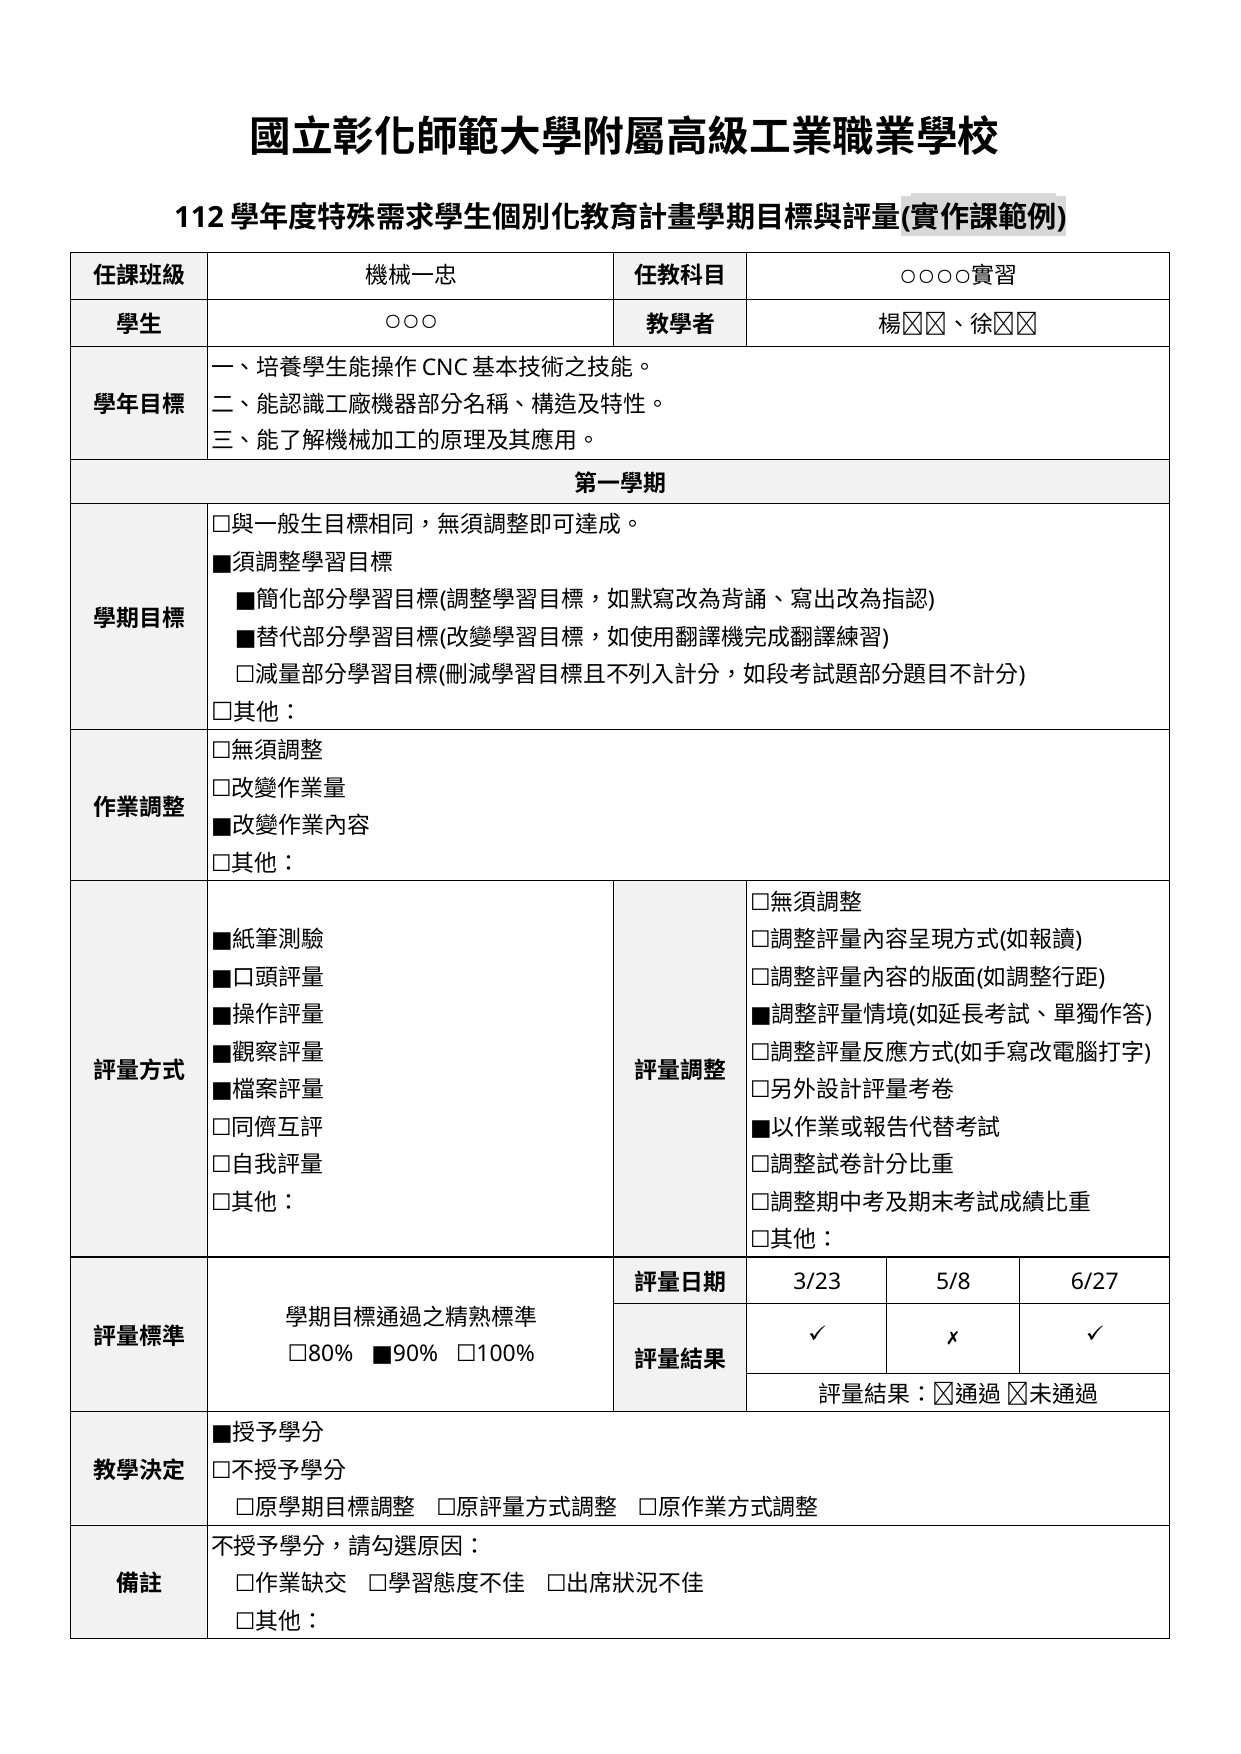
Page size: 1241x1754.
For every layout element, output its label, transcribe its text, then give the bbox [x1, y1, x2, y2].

table_cell 教學者 [614, 300, 746, 346]
table_cell 評量標準 [71, 1258, 207, 1411]
table_cell 紙筆測驗 口頭評量 操作評量 觀察評量 檔案評量 同儕互評 自我評量 其他： [208, 881, 613, 1256]
table_cell 評量方式 [71, 881, 207, 1256]
text 國立彰化師範大學附屬高級工業職業學校 [75, 96, 1173, 171]
table_cell 評量日期 [614, 1258, 746, 1303]
text 112學年度特殊需求學生個別化教育計畫學期目標與評量(實作課範例) [75, 177, 1165, 252]
table_cell 評量結果：通過 未通過 [747, 1374, 1169, 1411]
table_cell 評量結果 [614, 1304, 746, 1411]
table_cell 不授予學分，請勾選原因： 作業缺交 學習態度不佳 出席狀況不佳 其他： [208, 1526, 1169, 1638]
table_cell 學生 [71, 300, 207, 346]
table_cell 學期目標通過之精熟標準 80% 90% 100% [208, 1258, 613, 1411]
table_cell 一、培養學生能操作CNC基本技術之技能。 二、能認識工廠機器部分名稱、構造及特性。 三、能了解機械加工的原理及其應用。 [208, 347, 1169, 459]
table_header 任教科目 [614, 253, 746, 299]
table_cell 無須調整 調整評量內容呈現方式(如報讀) 調整評量內容的版面(如調整行距) 調整評量情境(如延長考試、單獨作答) 調整評量反應方式(如手寫改電腦打字) 另外設計評量考卷 以作業或報告代替考試 調整試卷計分比重 調整期中考及期末考試成績比重 其他： [747, 881, 1169, 1256]
table_cell [208, 300, 613, 346]
table_cell 無須調整 改變作業量 改變作業內容 其他： [208, 730, 1169, 880]
table_header 實習 [747, 253, 1169, 299]
table_cell ■授予學分 ☐不授予學分 原學期目標調整 原評量方式調整 原作業方式調整 [208, 1412, 1169, 1524]
table_cell 學期目標 [71, 504, 207, 729]
table_cell 作業調整 [71, 730, 207, 880]
table_cell 第一學期 [71, 460, 1169, 503]
table_cell [1020, 1304, 1169, 1372]
table_cell 與一般生目標相同，無須調整即可達成。 須調整學習目標 簡化部分學習目標(調整學習目標，如默寫改為背誦、寫出改為指認) 替代部分學習目標(改變學習目標，如使用翻譯機完成翻譯練習) 減量部分學習目標(刪減學習目標且不列入計分，如段考試題部分題目不計分) 其他： [208, 504, 1169, 729]
table_cell [887, 1304, 1019, 1372]
table_cell 備註 [71, 1526, 207, 1638]
table_cell 學年目標 [71, 347, 207, 459]
table_cell [747, 1304, 886, 1372]
table_cell 3/23 [747, 1258, 886, 1303]
table_cell 楊、徐 [747, 300, 1169, 346]
table_header 機械一忠 [208, 253, 613, 299]
table_cell 6/27 [1020, 1258, 1169, 1303]
table_cell 教學決定 [71, 1412, 207, 1524]
table_cell 評量調整 [614, 881, 746, 1256]
table_cell 5/8 [887, 1258, 1019, 1303]
table_header 任課班級 [71, 253, 207, 299]
